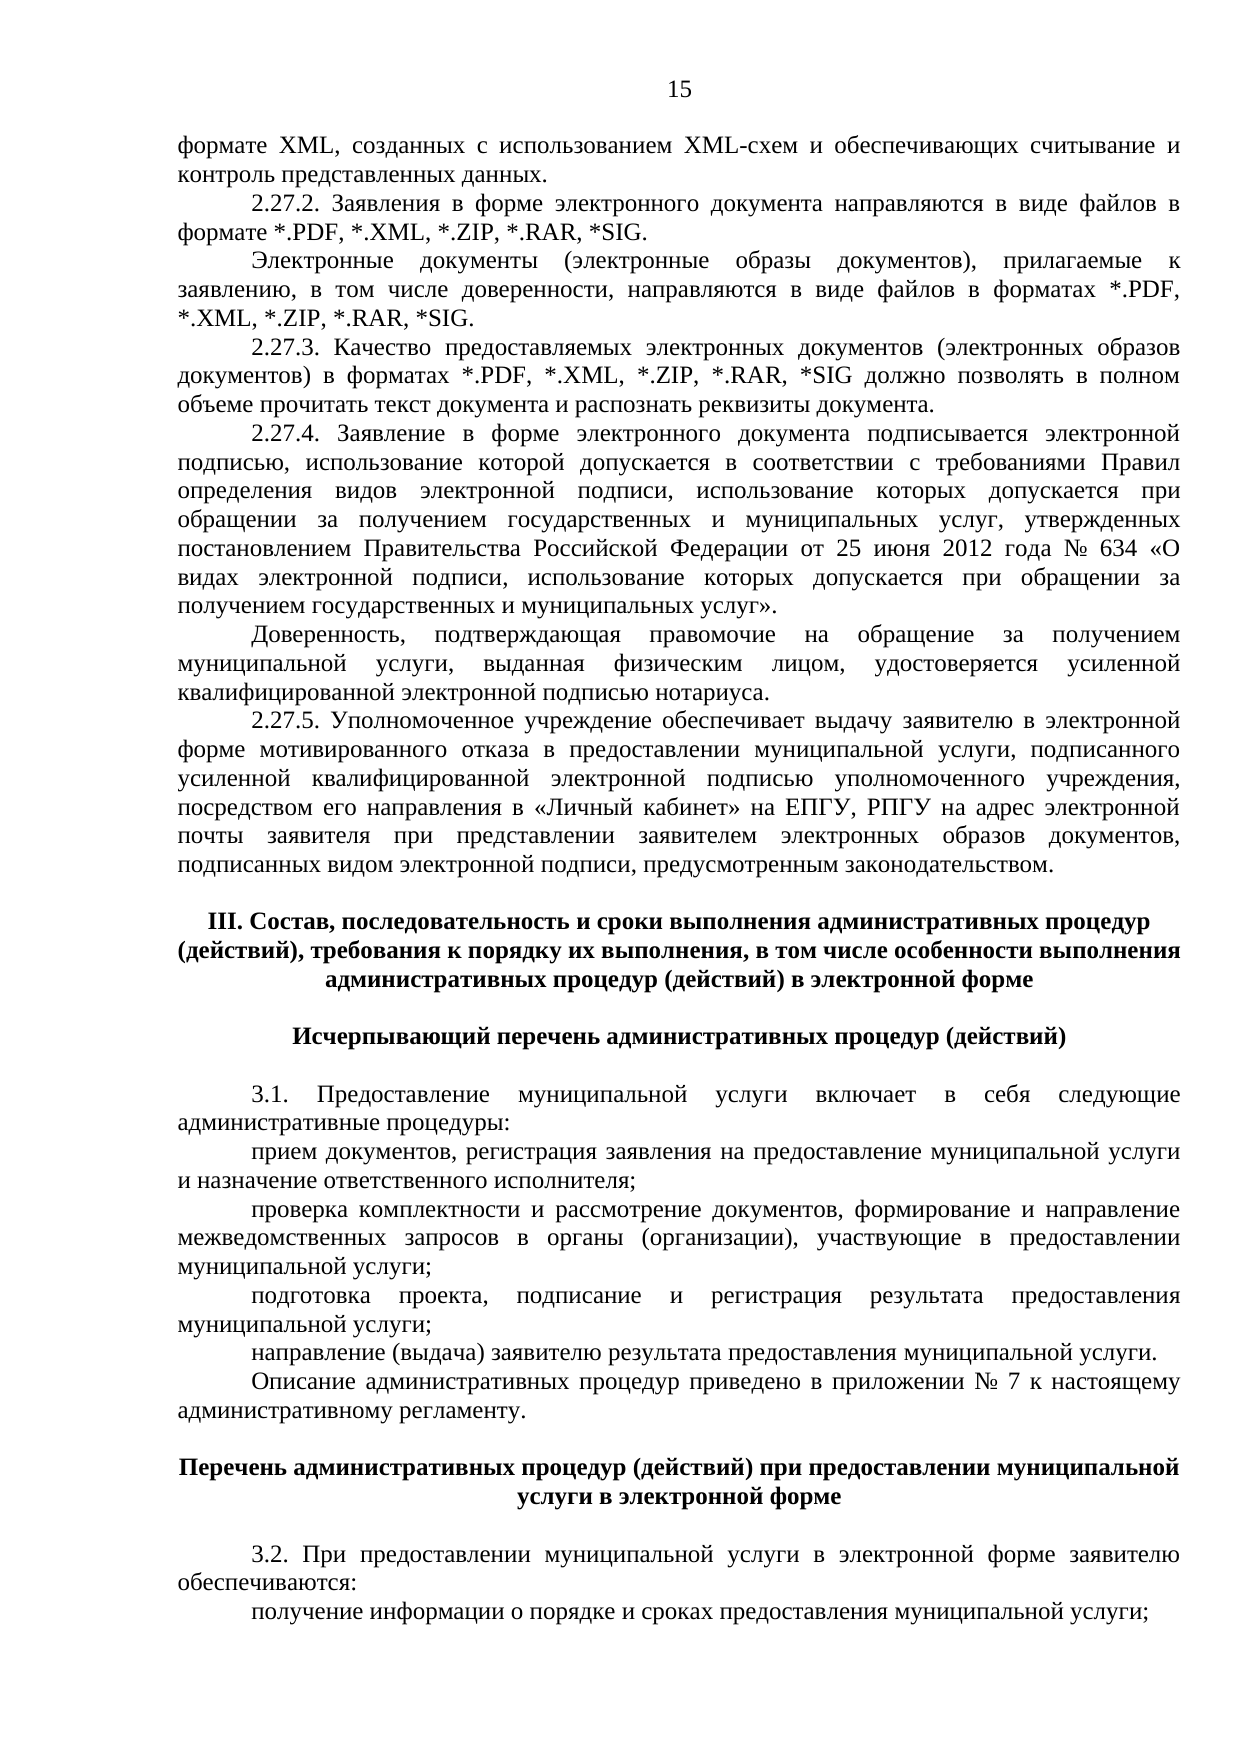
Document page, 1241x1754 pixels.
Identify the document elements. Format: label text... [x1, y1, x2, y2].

text 2.27.2. Заявления в форме электронного документа направляются в виде файлов в формате *.PDF, *.XML, *.ZIP, *.RAR, *SIG. [177, 188, 1181, 246]
text III. Состав, последовательность и сроки выполнения административных процедур (действий), требования к порядку их выполнения, в том числе особенности выполнения административных процедур (действий) в электронной форме [177, 906, 1181, 992]
text Перечень административных процедур (действий) при предоставлении муниципальной услуги в электронной форме [177, 1452, 1181, 1510]
text Исчерпывающий перечень административных процедур (действий) [177, 1021, 1181, 1050]
text Доверенность, подтверждающая правомочие на обращение за получением муниципальной услуги, выданная физическим лицом, удостоверяется усиленной квалифицированной электронной подписью нотариуса. [177, 619, 1181, 706]
text 2.27.4. Заявление в форме электронного документа подписывается электронной подписью, использование которой допускается в соответствии с требованиями Правил определения видов электронной подписи, использование которых допускается при обращении за получением государственных и муниципальных услуг, утвержденных постановлением Правительства Российской Федерации от 25 июня 2012 года № 634 «О видах электронной подписи, использование которых допускается при обращении за получением государственных и муниципальных услуг». [177, 418, 1181, 619]
text 2.27.5. Уполномоченное учреждение обеспечивает выдачу заявителю в электронной форме мотивированного отказа в предоставлении муниципальной услуги, подписанного усиленной квалифицированной электронной подписью уполномоченного учреждения, посредством его направления в «Личный кабинет» на ЕПГУ, РПГУ на адрес электронной почты заявителя при представлении заявителем электронных образов документов, подписанных видом электронной подписи, предусмотренным законодательством. [177, 706, 1181, 878]
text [177, 131, 1181, 188]
text 2.27.3. Качество предоставляемых электронных документов (электронных образов документов) в форматах *.PDF, *.XML, *.ZIP, *.RAR, *SIG должно позволять в полном объеме прочитать текст документа и распознать реквизиты документа. [177, 332, 1181, 418]
text Электронные документы (электронные образы документов), прилагаемые к заявлению, в том числе доверенности, направляются в виде файлов в форматах *.PDF, *.XML, *.ZIP, *.RAR, *SIG. [177, 246, 1181, 332]
text 3.2. При предоставлении муниципальной услуги в электронной форме заявителю обеспечиваются: [177, 1539, 1181, 1596]
text проверка комплектности и рассмотрение документов, формирование и направление межведомственных запросов в органы (организации), участвующие в предоставлении муниципальной услуги; [177, 1194, 1181, 1280]
text подготовка проекта, подписание и регистрация результата предоставления муниципальной услуги; [177, 1280, 1181, 1337]
text 3.1. Предоставление муниципальной услуги включает в себя следующие административные процедуры: [177, 1079, 1181, 1136]
text направление (выдача) заявителю результата предоставления муниципальной услуги. [177, 1337, 1181, 1366]
text Описание административных процедур приведено в приложении № 7 к настоящему административному регламенту. [177, 1366, 1181, 1424]
text получение информации о порядке и сроках предоставления муниципальной услуги; [177, 1596, 1181, 1625]
text прием документов, регистрация заявления на предоставление муниципальной услуги и назначение ответственного исполнителя; [177, 1136, 1181, 1194]
